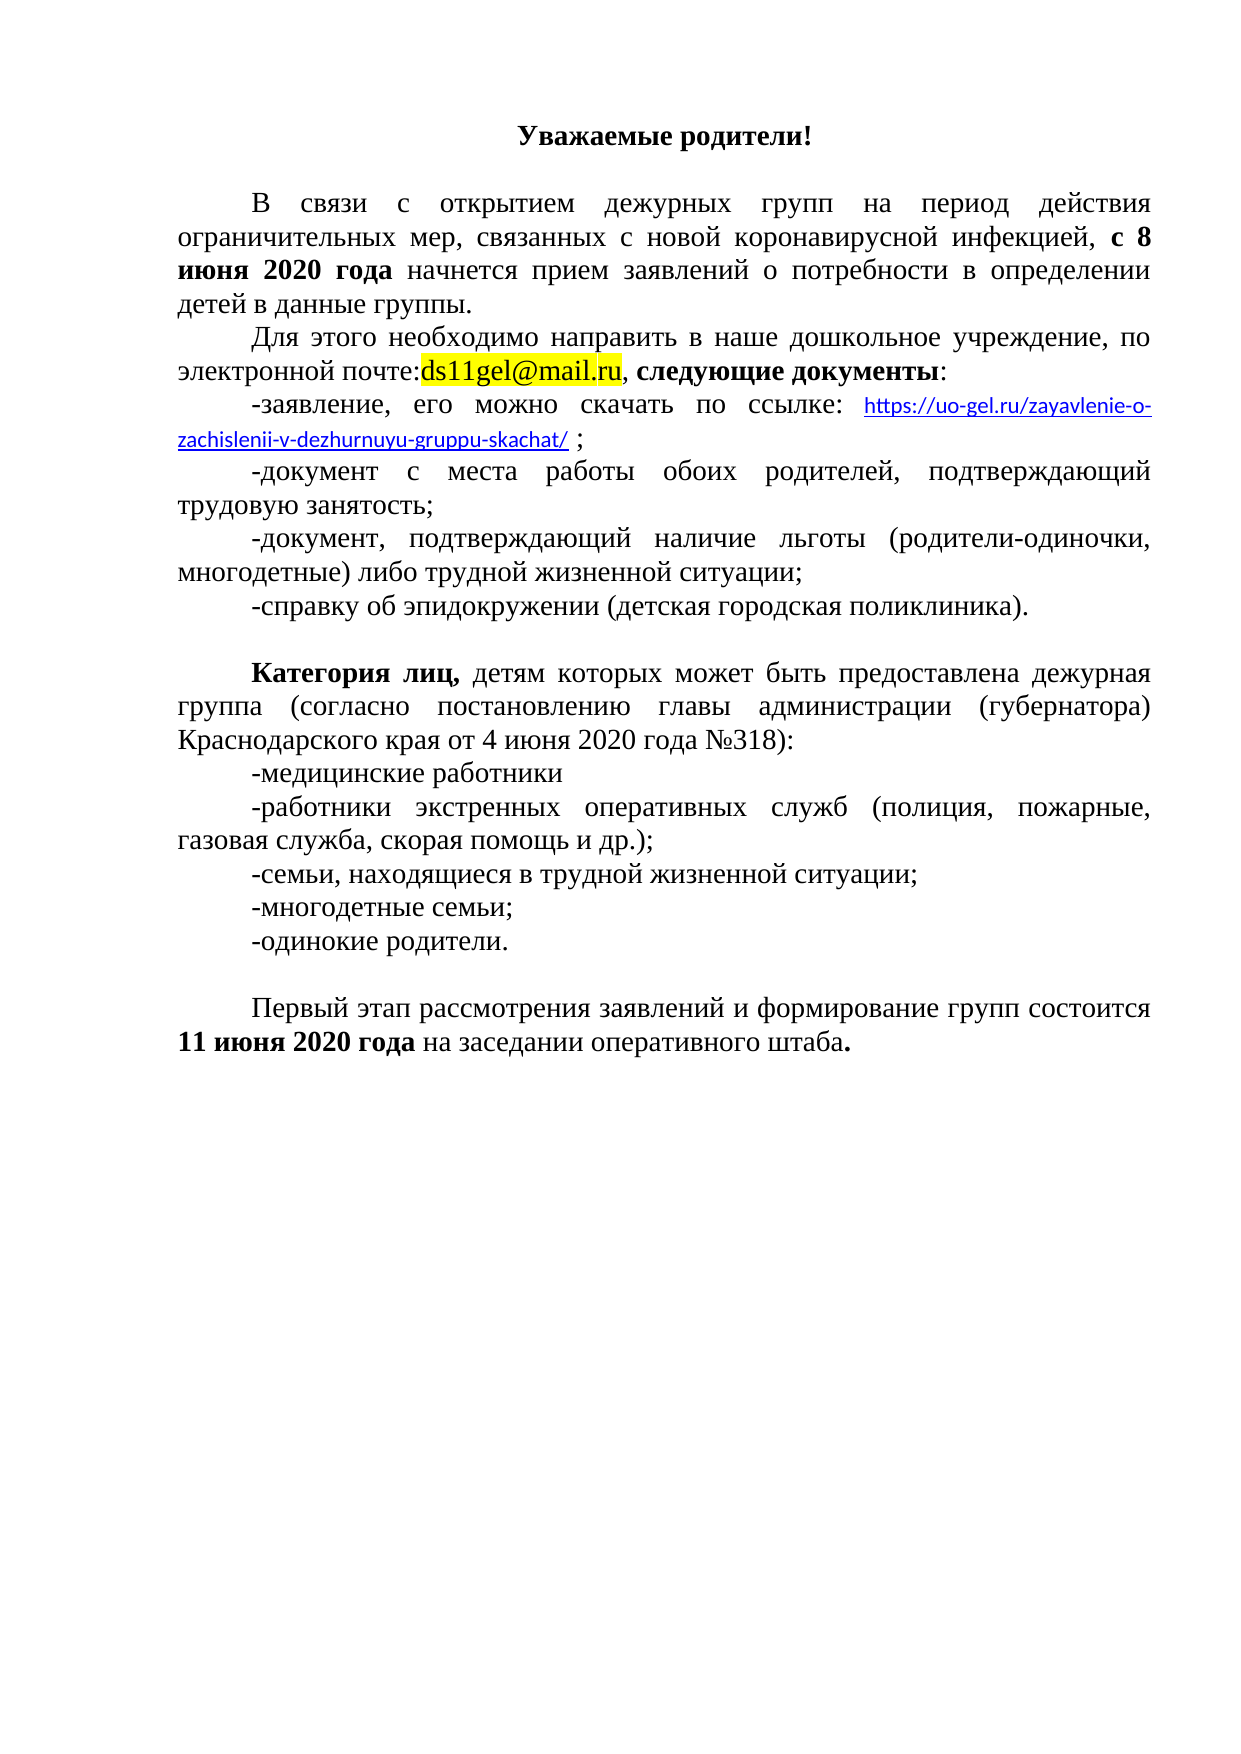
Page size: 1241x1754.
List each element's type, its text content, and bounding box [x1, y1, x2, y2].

text Категория лиц, детям которых может быть предоставлена дежурная группа (согласно постановлению главы администрации (губернатора) Краснодарского края от 4 июня 2020 года №318): [177, 655, 1152, 755]
text -документ с места работы обоих родителей, подтверждающий трудовую занятость; [177, 453, 1152, 521]
text В связи с открытием дежурных групп на период действия ограничительных мер, связанных с новой коронавирусной инфекцией, с 8 июня 2020 года начнется прием заявлений о потребности в определении детей в данные группы. [177, 185, 1152, 319]
text -одинокие родители. [177, 923, 1152, 957]
text -медицинские работники [177, 755, 1152, 789]
text -многодетные семьи; [177, 889, 1152, 923]
text Первый этап рассмотрения заявлений и формирование групп состоится 11 июня 2020 года на заседании оперативного штаба. [177, 990, 1152, 1057]
text -документ, подтверждающий наличие льготы (родители-одиночки, многодетные) либо трудной жизненной ситуации; [177, 521, 1152, 588]
text -заявление, его можно скачать по ссылке: https://uo-gel.ru/zayavlenie-o-zachislenii-v-dezhurnuyu-gruppu-skachat/ ; [177, 386, 1152, 453]
text Для этого необходимо направить в наше дошкольное учреждение, по электронной почте:ds11gel@mail.ru, следующие документы: [177, 319, 1152, 386]
text -семьи, находящиеся в трудной жизненной ситуации; [177, 856, 1152, 889]
text -справку об эпидокружении (детская городская поликлиника). [177, 588, 1152, 621]
text Уважаемые родители! [177, 118, 1152, 152]
text -работники экстренных оперативных служб (полиция, пожарные, газовая служба, скорая помощь и др.); [177, 789, 1152, 856]
